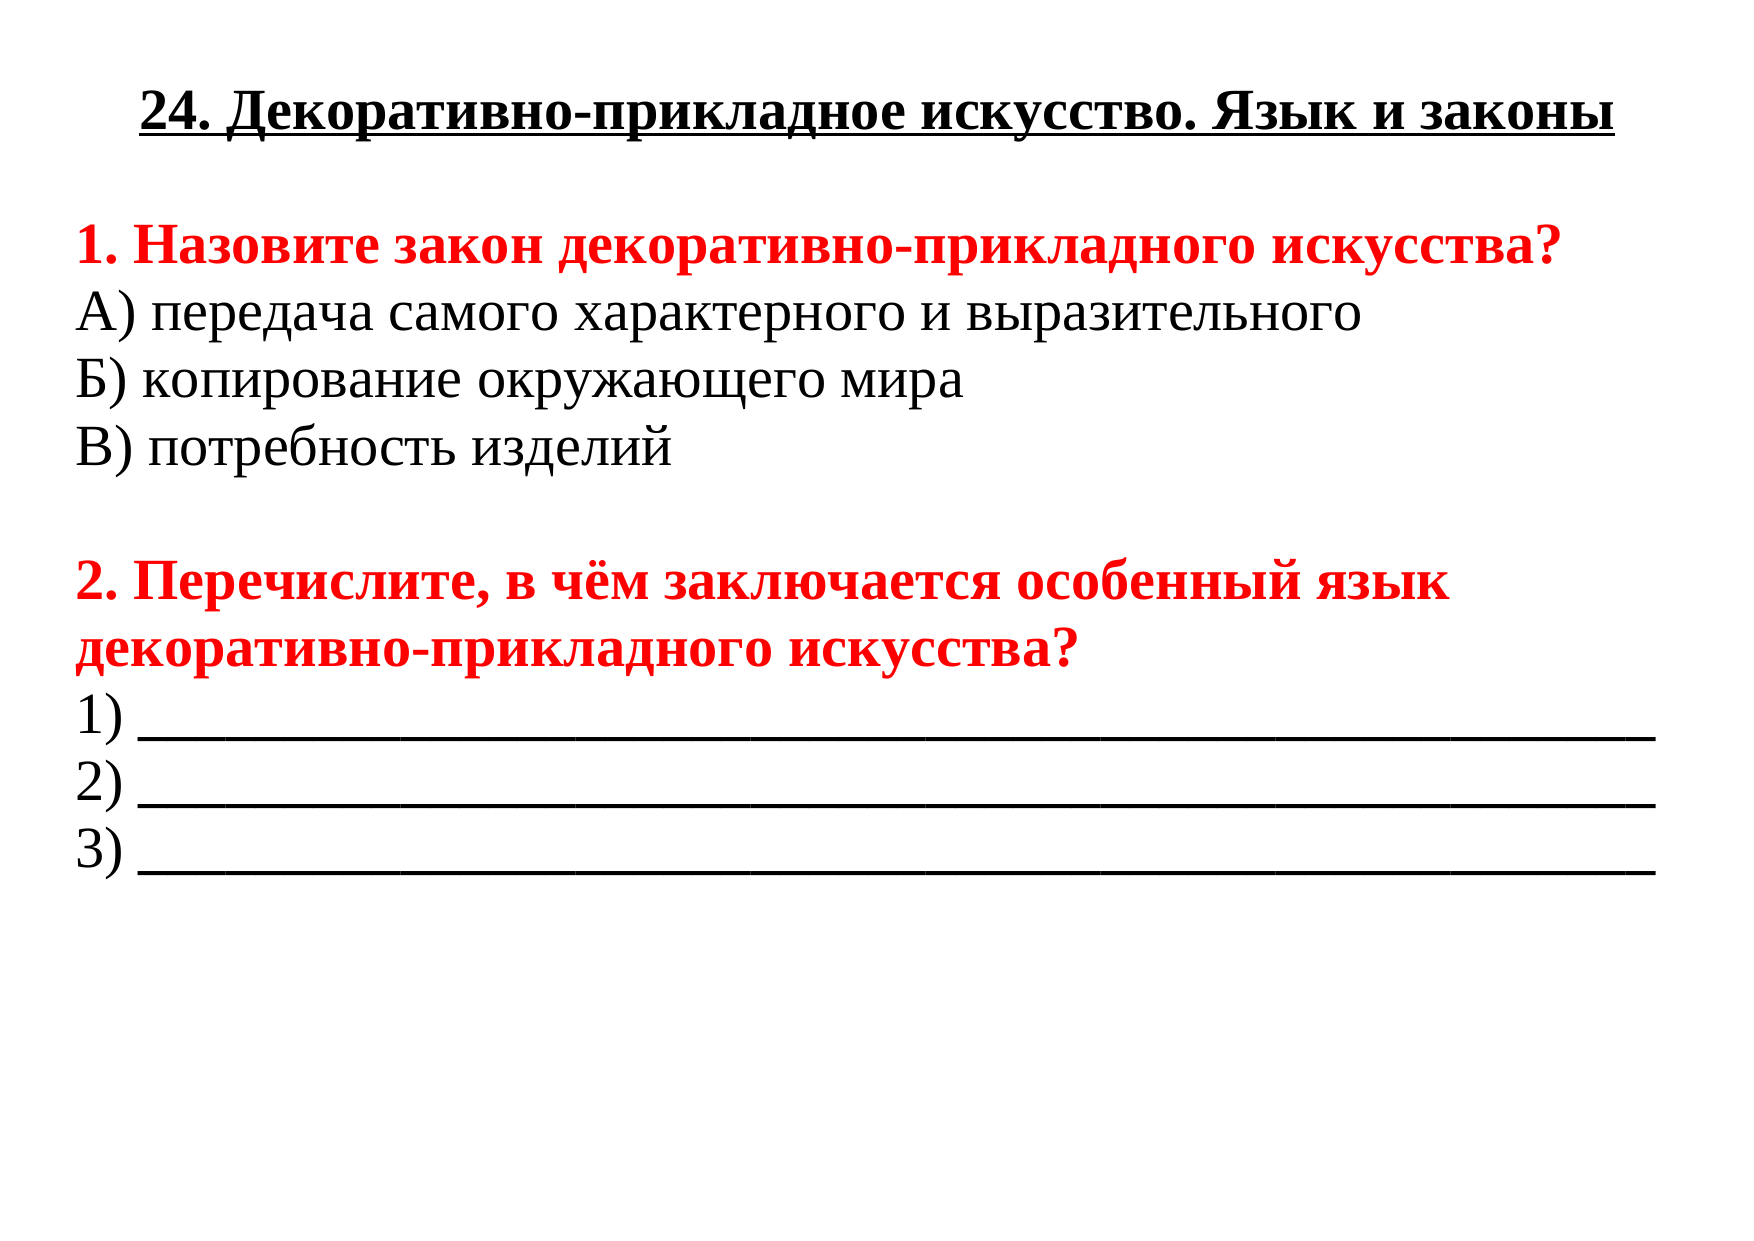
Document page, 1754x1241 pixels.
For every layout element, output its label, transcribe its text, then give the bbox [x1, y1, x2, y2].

text А) передача самого характерного и выразительного [75, 276, 1679, 343]
text В) потребность изделий [75, 410, 1679, 477]
text Б) копирование окружающего мира [75, 343, 1679, 410]
text 24. Декоративно-прикладное искусство. Язык и законы [75, 75, 1679, 142]
text 1) ____________________________________________________ [75, 679, 1679, 746]
text 1. Назовите закон декоративно-прикладного искусства? [75, 209, 1679, 276]
text 3) ____________________________________________________ [75, 813, 1679, 880]
text 2. Перечислите, в чём заключается особенный язык декоративно-прикладного искусства? [75, 544, 1679, 679]
text 2) ____________________________________________________ [75, 746, 1679, 813]
